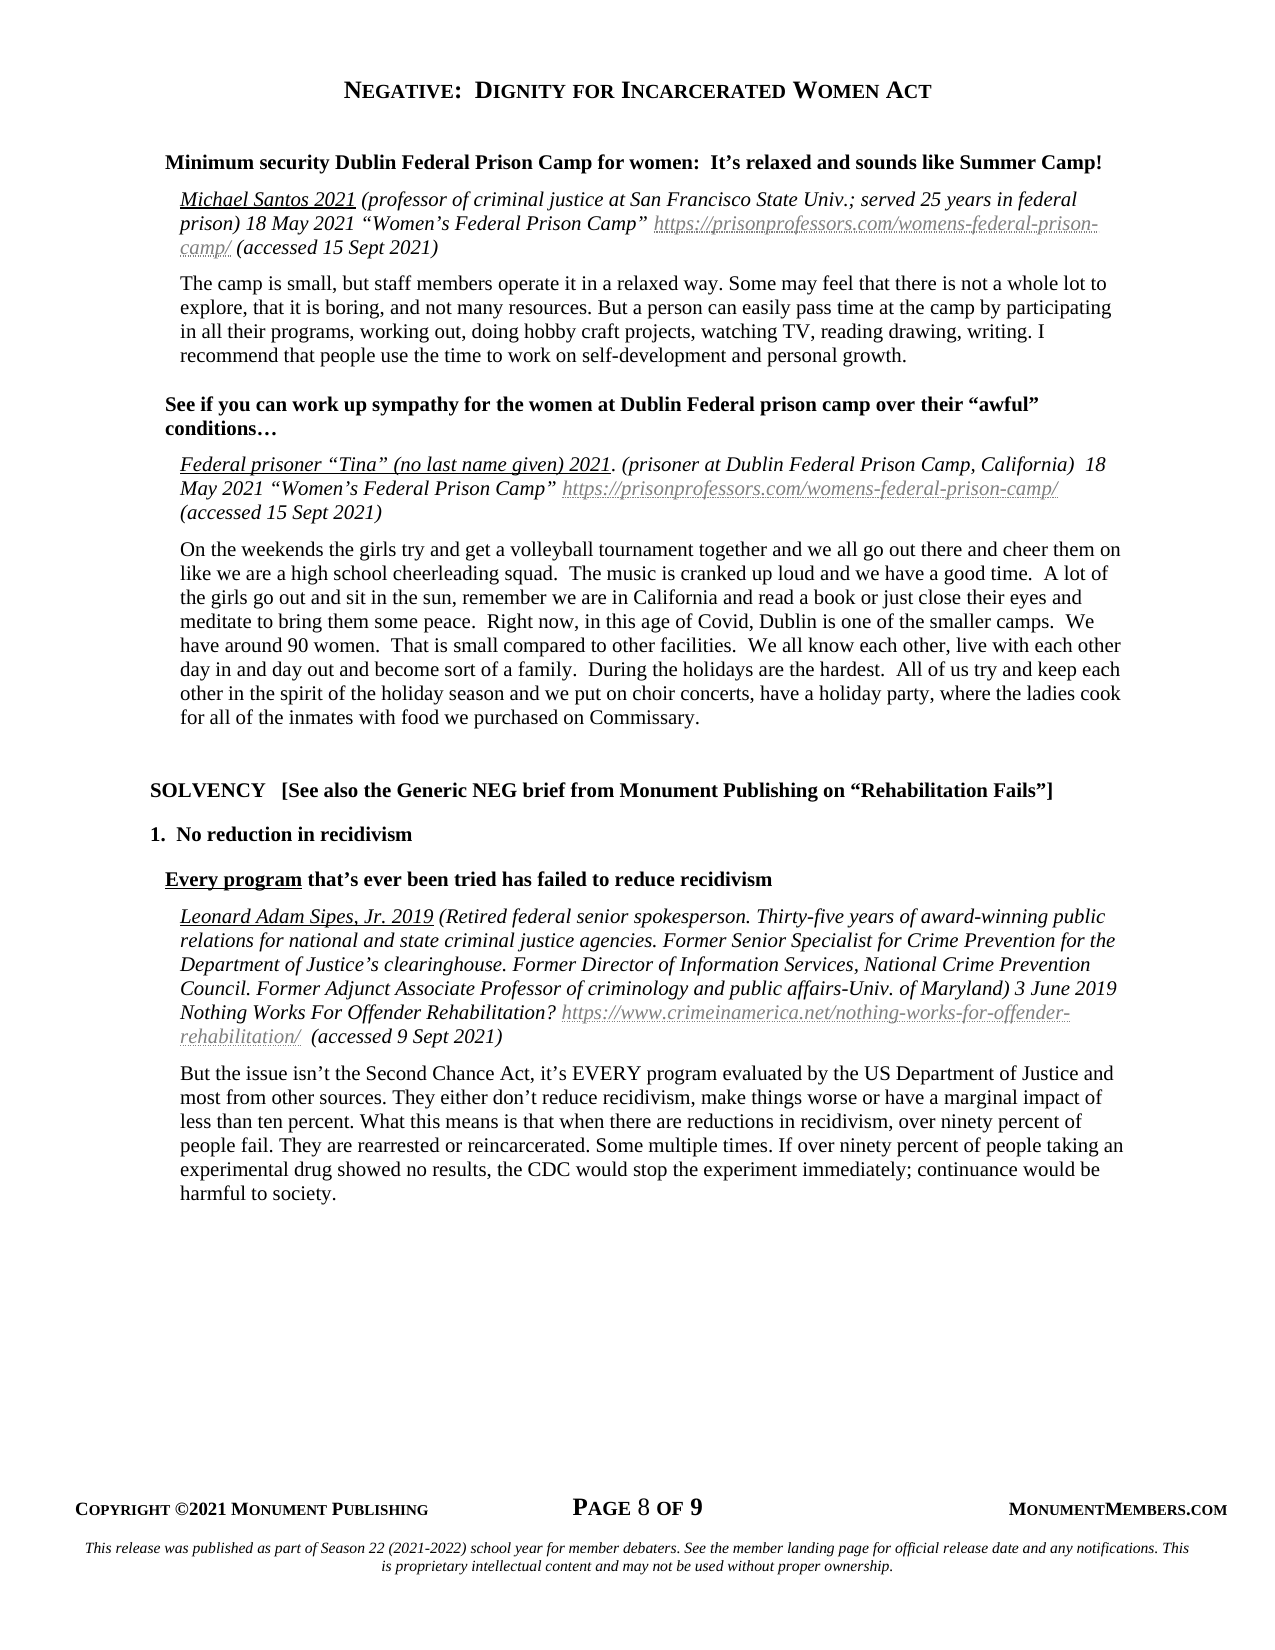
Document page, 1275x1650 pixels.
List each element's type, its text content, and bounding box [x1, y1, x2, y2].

text Federal prisoner “Tina” (no last name given) 2021. (prisoner at Dublin Federal Prison Camp, California) 18 May 2021 “Women’s Federal Prison Camp” https://prisonprofessors.com/womens-federal-prison-camp/ (accessed 15 Sept 2021) [180, 452, 1125, 524]
text Minimum security Dublin Federal Prison Camp for women: It’s relaxed and sounds like Summer Camp! [165, 150, 1125, 174]
text Every program that’s ever been tried has failed to reduce recidivism [165, 867, 1125, 891]
text See if you can work up sympathy for the women at Dublin Federal prison camp over their “awful” conditions… [165, 392, 1125, 440]
text 1. No reduction in recidivism [150, 822, 1125, 846]
text The camp is small, but staff members operate it in a relaxed way. Some may feel that there is not a whole lot to explore, that it is boring, and not many resources. But a person can easily pass time at the camp by participating in all their programs, working out, doing hobby craft projects, watching TV, reading drawing, writing. I recommend that people use the time to work on self-development and personal growth. [180, 271, 1125, 367]
text Michael Santos 2021 (professor of criminal justice at San Francisco State Univ.; served 25 years in federal prison) 18 May 2021 “Women’s Federal Prison Camp” https://prisonprofessors.com/womens-federal-prison-camp/ (accessed 15 Sept 2021) [180, 187, 1125, 259]
text On the weekends the girls try and get a volleyball tournament together and we all go out there and cheer them on like we are a high school cheerleading squad. The music is cranked up loud and we have a good time. A lot of the girls go out and sit in the sun, remember we are in California and read a book or just close their eyes and meditate to bring them some peace. Right now, in this age of Covid, Dublin is one of the smaller camps. We have around 90 women. That is small compared to other facilities. We all know each other, live with each other day in and day out and become sort of a family. During the holidays are the hardest. All of us try and keep each other in the spirit of the holiday season and we put on choir concerts, have a holiday party, where the ladies cook for all of the inmates with food we purchased on Commissary. [180, 537, 1125, 729]
text But the issue isn’t the Second Chance Act, it’s EVERY program evaluated by the US Department of Justice and most from other sources. They either don’t reduce recidivism, make things worse or have a marginal impact of less than ten percent. What this means is that when there are reductions in recidivism, over ninety percent of people fail. They are rearrested or reincarcerated. Some multiple times. If over ninety percent of people taking an experimental drug showed no results, the CDC would stop the experiment immediately; continuance would be harmful to society. [180, 1061, 1125, 1205]
text SOLVENCY [See also the Generic NEG brief from Monument Publishing on “Rehabilitation Fails”] [150, 777, 1125, 802]
text Leonard Adam Sipes, Jr. 2019 (Retired federal senior spokesperson. Thirty-five years of award-winning public relations for national and state criminal justice agencies. Former Senior Specialist for Crime Prevention for the Department of Justice’s clearinghouse. Former Director of Information Services, National Crime Prevention Council. Former Adjunct Associate Professor of criminology and public affairs-Univ. of Maryland) 3 June 2019 Nothing Works For Offender Rehabilitation? https://www.crimeinamerica.net/nothing-works-for-offender-rehabilitation/ (accessed 9 Sept 2021) [180, 904, 1125, 1048]
